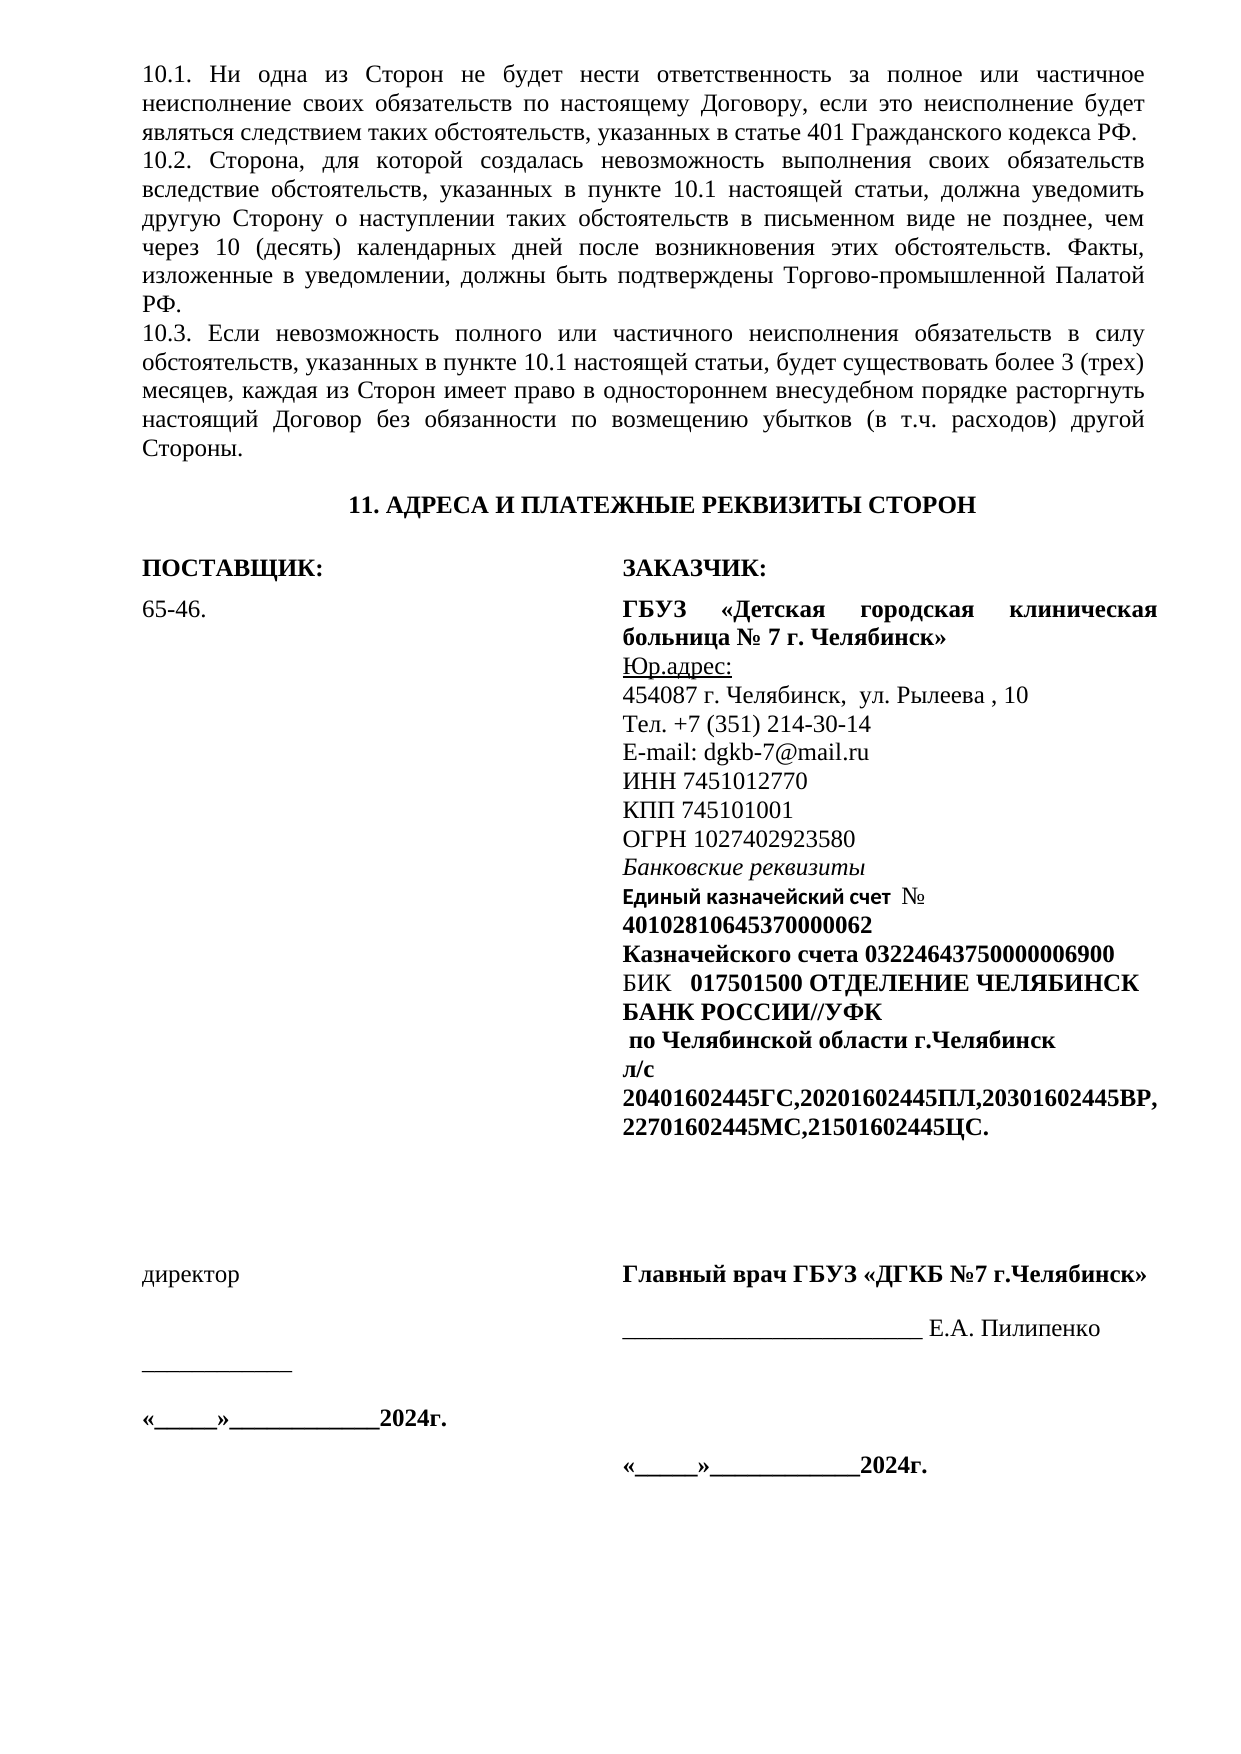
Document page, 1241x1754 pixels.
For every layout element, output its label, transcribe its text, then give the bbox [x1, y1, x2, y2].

table_cell ГБУЗ «Детская городская клиническая больница № 7 г. Челябинск» Юр.адрес: . Челябинск, ул. Рылеева , 10 Тел. +7 (351) 214-30-14 E-mail: dgkb-7@mail.ru ИНН 7451012770 КПП 745101001 ОГРН 1027402923580 Банковские реквизиты Единый казначейский счет № 40102810645370000062 Казначейского счета 03224643750000006900 БИК 017501500 ОТДЕЛЕНИЕ ЧЕЛЯБИНСК БАНК РОССИИ//УФК по Челябинской области г.Челябинск л/с 20401602445ГС,20201602445ПЛ,20301602445ВР, 22701602445МС,21501602445ЦС. [617, 588, 1163, 1254]
table_cell Главный врач ГБУЗ «ДГКБ №7 г.Челябинск» ________________________ Е.А. Пилипенко «_____»____________2024г. [617, 1254, 1163, 1484]
text 10.3. Если невозможность полного или частичного неисполнения обязательств в силу обстоятельств, указанных в пункте 10.1 настоящей статьи, будет существовать более 3 (трех) месяцев, каждая из Сторон имеет право в одностороннем внесудебном порядке расторгнуть настоящий Договор без обязанности по возмещению убытков (в т.ч. расходов) другой Стороны. [142, 318, 1146, 462]
text 10.2. Сторона, для которой создалась невозможность выполнения своих обязательств вследствие обстоятельств, указанных в пункте 10.1 настоящей статьи, должна уведомить другую Сторону о наступлении таких обстоятельств в письменном виде не позднее, чем через 10 (десять) календарных дней после возникновения этих обстоятельств. Факты, изложенные в уведомлении, должны быть подтверждены Торгово-промышленной Палатой РФ. [142, 145, 1146, 318]
table_header ЗАКАЗЧИК: [617, 548, 1163, 588]
list АДРЕСА И ПЛАТЕЖНЫЕ РЕКВИЗИТЫ СТОРОН [179, 490, 1146, 519]
table_cell директор ____________ «_____»____________2024г. [136, 1254, 617, 1484]
text 10.1. Ни одна из Сторон не будет нести ответственность за полное или частичное неисполнение своих обязательств по настоящему Договору, если это неисполнение будет являться следствием таких обстоятельств, указанных в статье 401 Гражданского кодекса РФ. [142, 59, 1146, 145]
table_cell 65-46. [136, 588, 617, 1254]
table_header ПОСТАВЩИК: [136, 548, 617, 588]
